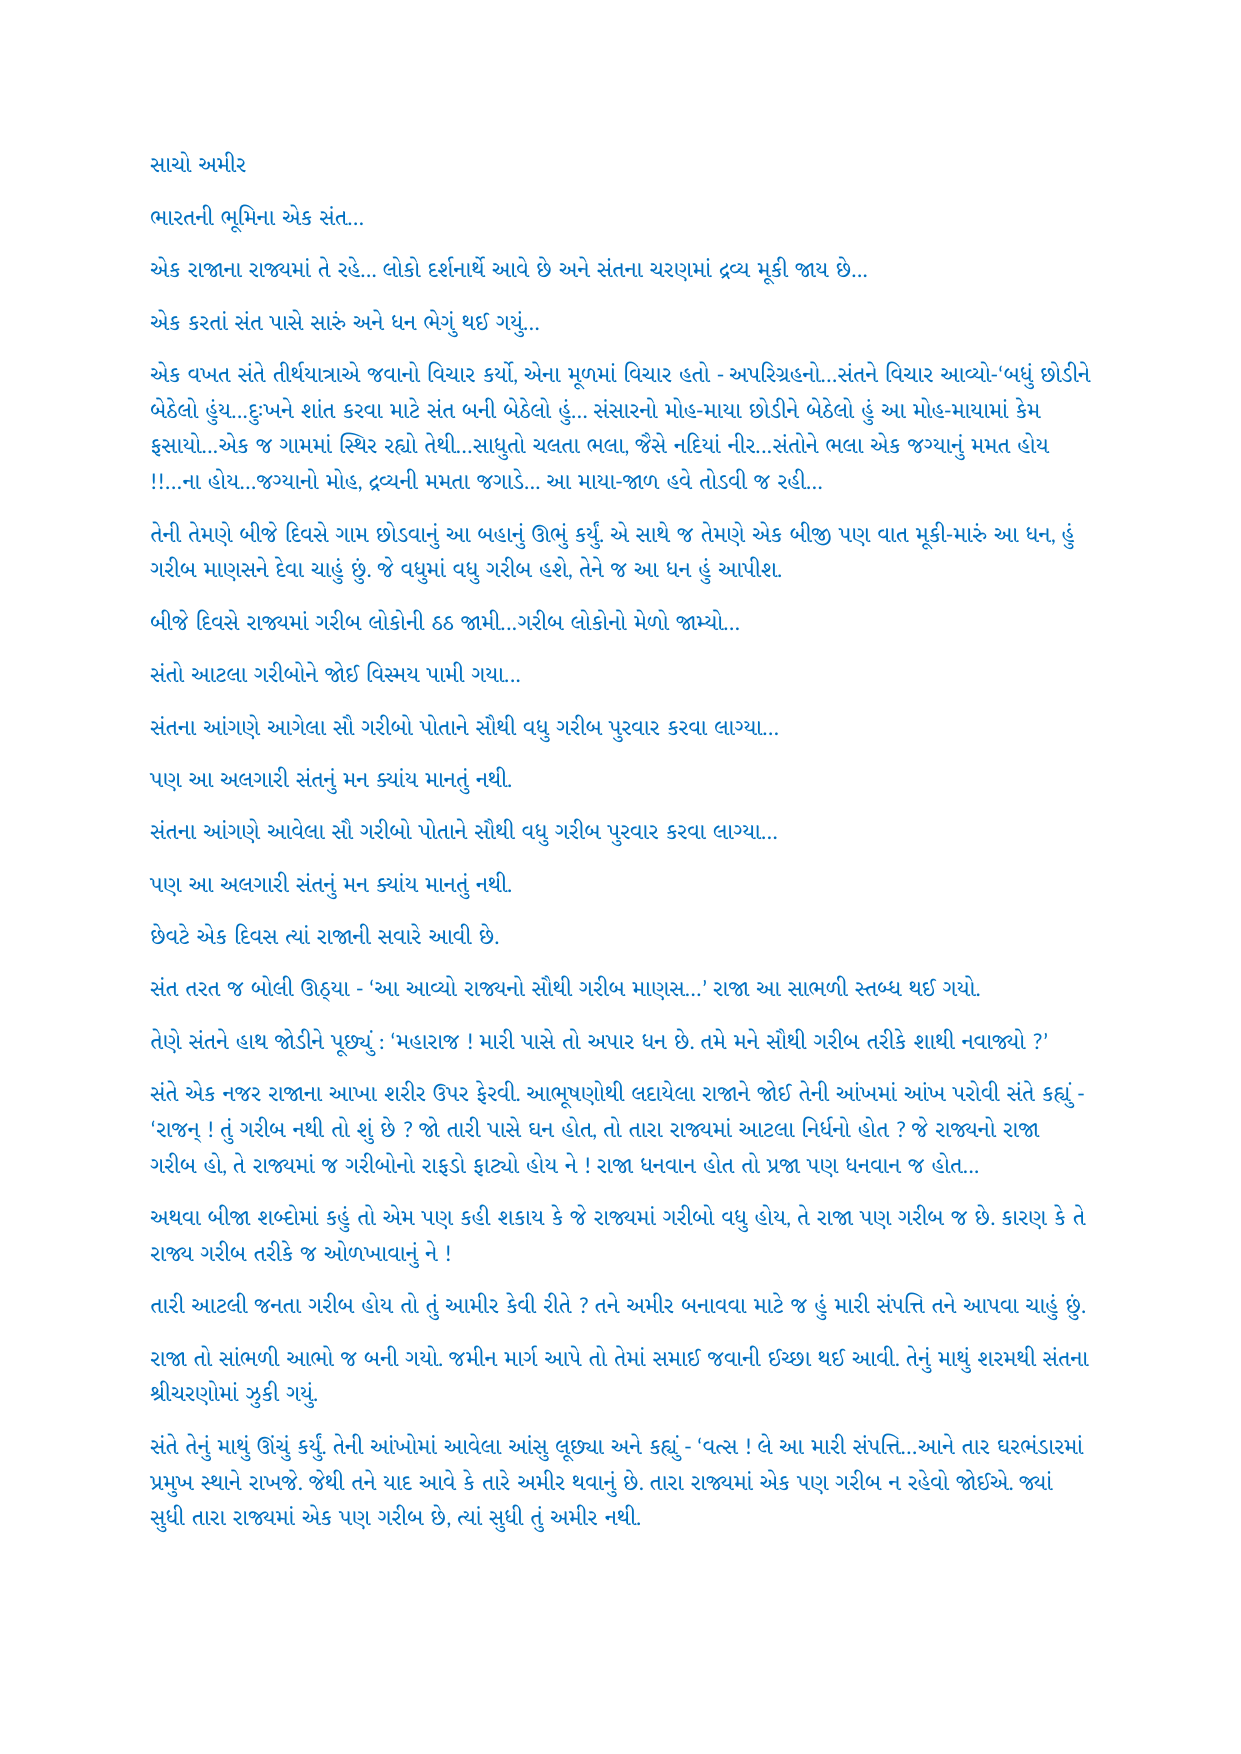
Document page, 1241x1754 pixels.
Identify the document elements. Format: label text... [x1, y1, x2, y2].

text સંતના આંગણે આગેલા સૌ ગરીબો પોતાને સૌથી વધુ ગરીબ પુરવાર કરવા લાગ્યા... [150, 712, 1090, 745]
text પણ આ અલગારી સંતનું મન ક્યાંય માનતું નથી. [150, 869, 1090, 902]
text તારી આટલી જનતા ગરીબ હોય તો તું આમીર કેવી રીતે ? તને અમીર બનાવવા માટે જ હું મારી સંપત્તિ તને આપવા ચાહું છું. [150, 1291, 1090, 1324]
text સાચો અમીર [150, 150, 1090, 183]
text સંતે તેનું માથું ઊંચું કર્યું. તેની આંખોમાં આવેલા આંસુ લૂછ્યા અને કહ્યું - ‘વત્સ ! લે આ મારી સંપત્તિ...આને તાર ઘરભંડારમાં પ્રમુખ સ્થાને રાખજે. જેથી તને યાદ આવે કે તારે અમીર થવાનું છે. તારા રાજ્યમાં એક પણ ગરીબ ન રહેવો જોઈએ. જ્યાં સુધી તારા રાજ્યમાં એક પણ ગરીબ છે, ત્યાં સુધી તું અમીર નથી. [150, 1431, 1090, 1536]
text સંત તરત જ બોલી ઊઠ્યા - ‘આ આવ્યો રાજ્યનો સૌથી ગરીબ માણસ...’ રાજા આ સાભળી સ્તબ્ધ થઈ ગયો. [150, 974, 1090, 1007]
text સંતો આટલા ગરીબોને જોઈ વિસ્મય પામી ગયા... [150, 660, 1090, 693]
text ભારતની ભૂમિના એક સંત... [150, 202, 1090, 236]
text એક કરતાં સંત પાસે સારું અને ધન ભેગું થઈ ગયું... [150, 307, 1090, 340]
text બીજે દિવસે રાજ્યમાં ગરીબ લોકોની ઠઠ જામી...ગરીબ લોકોનો મેળો જામ્યો... [150, 607, 1090, 640]
text તેની તેમણે બીજે દિવસે ગામ છોડવાનું આ બહાનું ઊભું કર્યું. એ સાથે જ તેમણે એક બીજી પણ વાત મૂકી-મારું આ ધન, હું ગરીબ માણસને દેવા ચાહું છું. જે વધુમાં વધુ ગરીબ હશે, તેને જ આ ધન હું આપીશ. [150, 519, 1090, 588]
text પણ આ અલગારી સંતનું મન ક્યાંય માનતું નથી. [150, 764, 1090, 798]
text સંતના આંગણે આવેલા સૌ ગરીબો પોતાને સૌથી વધુ ગરીબ પુરવાર કરવા લાગ્યા... [150, 817, 1090, 850]
text સંતે એક નજર રાજાના આખા શરીર ઉપર ફેરવી. આભૂષણોથી લદાયેલા રાજાને જોઈ તેની આંખમાં આંખ પરોવી સંતે કહ્યું - ‘રાજન્‌ ! તું ગરીબ નથી તો શું છે ? જો તારી પાસે ઘન હોત, તો તારા રાજ્યમાં આટલા નિર્ધનો હોત ? જે રાજ્યનો રાજા ગરીબ હો, તે રાજ્યમાં જ ગરીબોનો રાફડો ફાટ્યો હોય ને ! રાજા ધનવાન હોત તો પ્રજા પણ ધનવાન જ હોત... [150, 1079, 1090, 1183]
text રાજા તો સાંભળી આભો જ બની ગયો. જમીન માર્ગ આપે તો તેમાં સમાઈ જવાની ઈચ્છા થઈ આવી. તેનું માથું શરમથી સંતના શ્રીચરણોમાં ઝુકી ગયું. [150, 1343, 1090, 1412]
text એક વખત સંતે તીર્થયાત્રાએ જવાનો વિચાર કર્યો, એના મૂળમાં વિચાર હતો - અપરિગ્રહનો...સંતને વિચાર આવ્યો-‘બધું છોડીને બેઠેલો હુંય...દુઃખને શાંત કરવા માટે સંત બની બેઠેલો હું... સંસારનો મોહ-માયા છોડીને બેઠેલો હું આ મોહ-માયામાં કેમ ફસાયો...એક જ ગામમાં સ્થિર રહ્યો તેથી...સાધુતો ચલતા ભલા, જૈસે નદિયાં નીર...સંતોને ભલા એક જગ્યાનું મમત હોય !!...ના હોય...જગ્યાનો મોહ, દ્રવ્યની મમતા જગાડે... આ માયા-જાળ હવે તોડવી જ રહી... [150, 359, 1090, 500]
text એક રાજાના રાજ્યમાં તે રહે... લોકો દર્શનાર્થે આવે છે અને સંતના ચરણમાં દ્રવ્ય મૂકી જાય છે... [150, 255, 1090, 288]
text છેવટે એક દિવસ ત્યાં રાજાની સવારે આવી છે. [150, 922, 1090, 955]
text તેણે સંતને હાથ જોડીને પૂછ્યું : ‘મહારાજ ! મારી પાસે તો અપાર ધન છે. તમે મને સૌથી ગરીબ તરીકે શાથી નવાજ્યો ?’ [150, 1026, 1090, 1059]
text અથવા બીજા શબ્દોમાં કહું તો એમ પણ કહી શકાય કે જે રાજ્યમાં ગરીબો વધુ હોય, તે રાજા પણ ગરીબ જ છે. કારણ કે તે રાજ્ય ગરીબ તરીકે જ ઓળખાવાનું ને ! [150, 1203, 1090, 1272]
